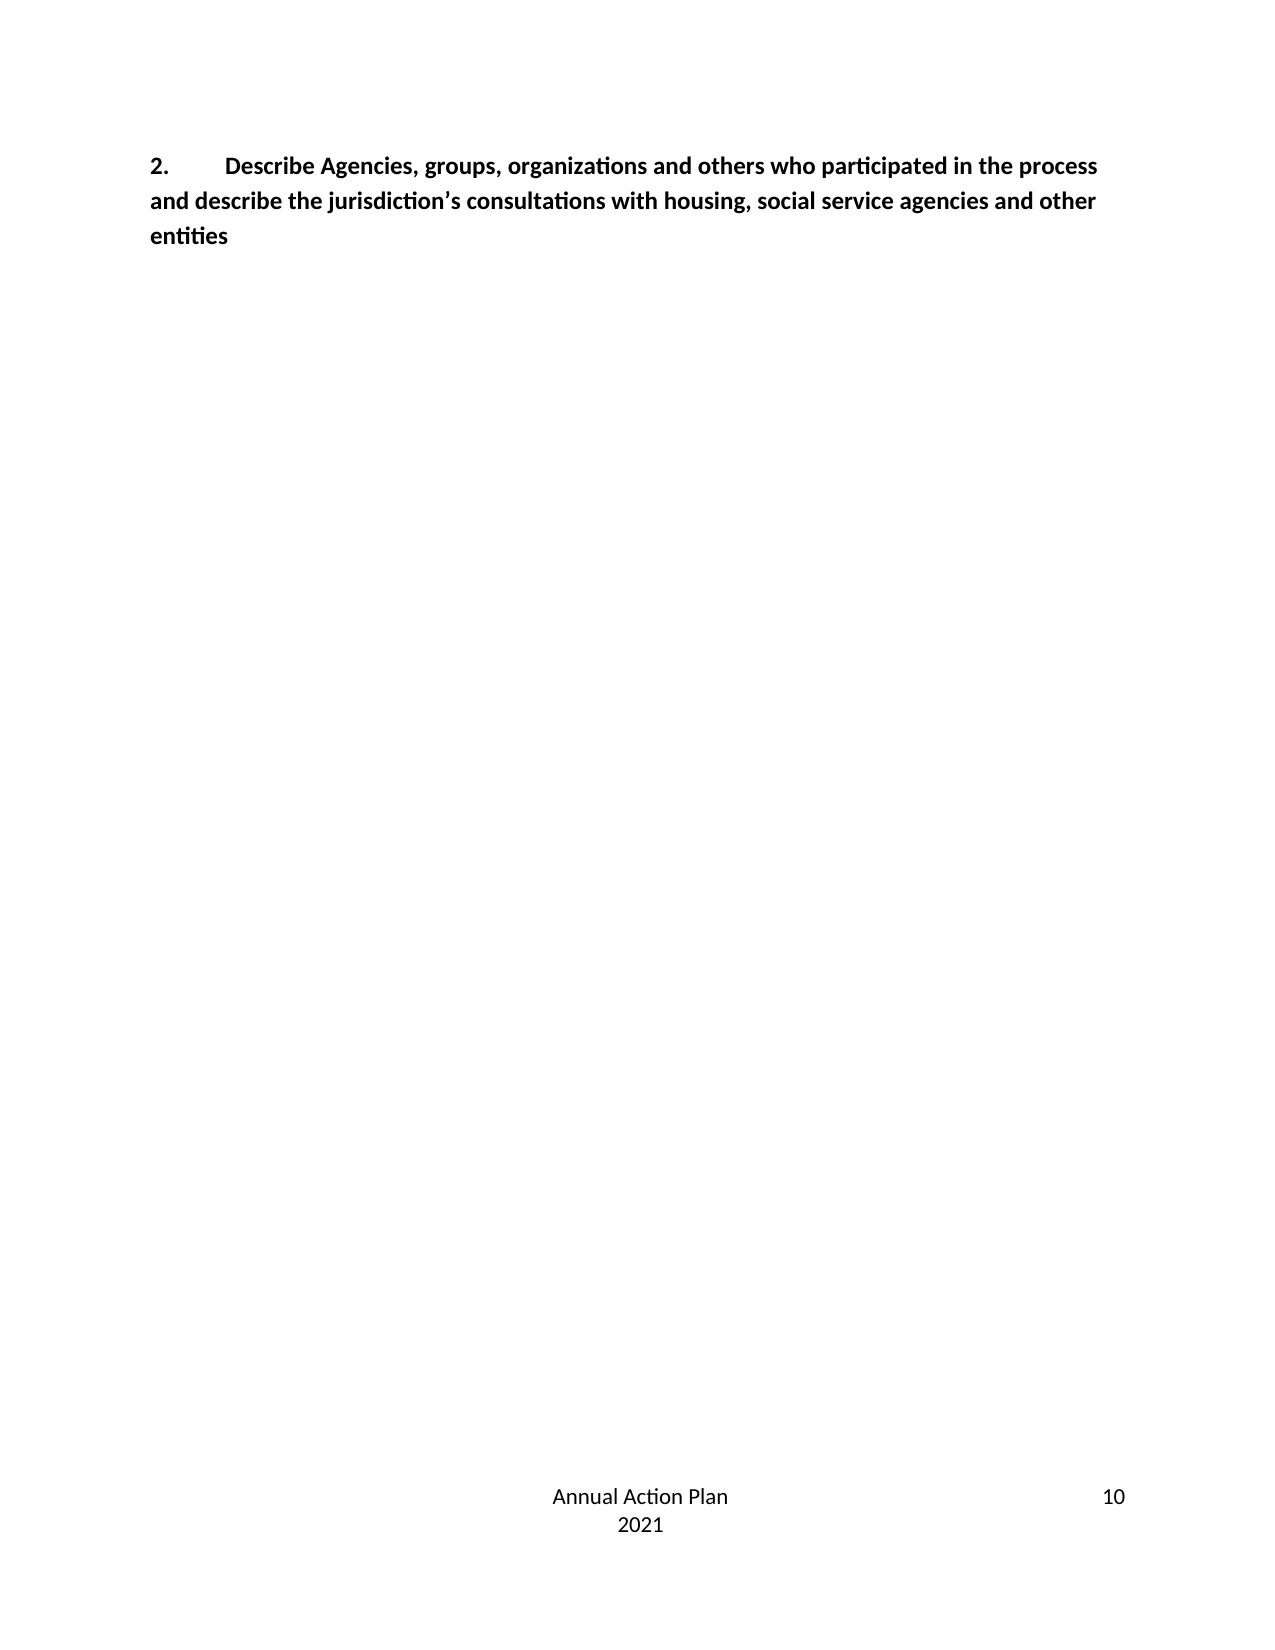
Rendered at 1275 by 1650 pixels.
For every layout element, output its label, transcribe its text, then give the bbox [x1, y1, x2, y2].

text 2. Describe Agencies, groups, organizations and others who participated in the process and describe the jurisdiction’s consultations with housing, social service agencies and other entities [150, 150, 1125, 251]
